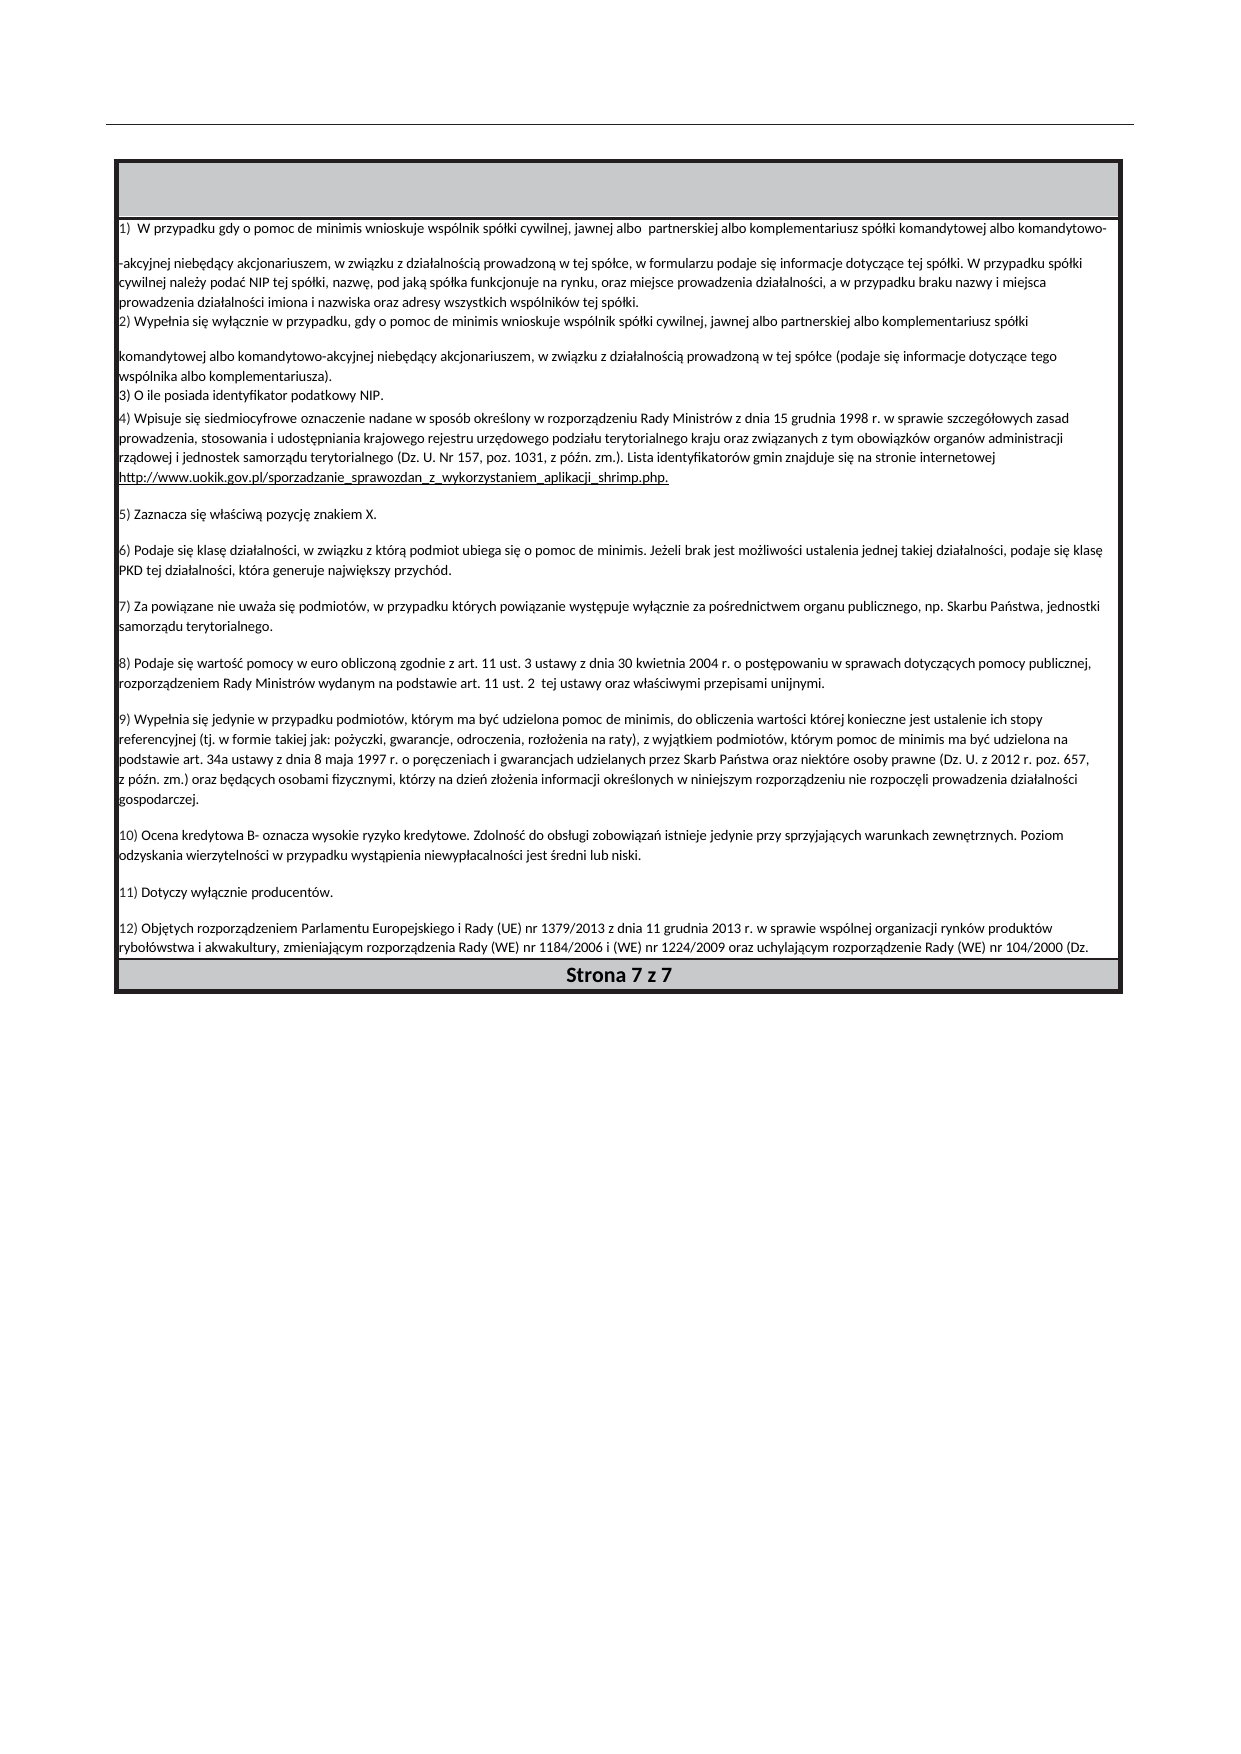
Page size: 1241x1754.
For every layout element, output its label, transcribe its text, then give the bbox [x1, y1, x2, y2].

table_cell Strona 7 z 7 [119, 960, 1118, 989]
table_cell W przypadku gdy o pomoc de minimis wnioskuje wspólnik spółki cywilnej, jawnej albo partnerskiej albo komplementariusz spółki komandytowej albo komandytowo- -akcyjnej niebędący akcjonariuszem, w związku z działalnością prowadzoną w tej spółce, w formularzu podaje się informacje dotyczące tej spółki. W przypadku spółki cywilnej należy podać NIP tej spółki, nazwę, pod jaką spółka funkcjonuje na rynku, oraz miejsce prowadzenia działalności, a w przypadku braku nazwy i miejsca prowadzenia działalności imiona i nazwiska oraz adresy wszystkich wspólników tej spółki. Wypełnia się wyłącznie w przypadku, gdy o pomoc de minimis wnioskuje wspólnik spółki cywilnej, jawnej albo partnerskiej albo komplementariusz spółki komandytowej albo komandytowo-akcyjnej niebędący akcjonariuszem, w związku z działalnością prowadzoną w tej spółce (podaje się informacje dotyczące tego wspólnika albo komplementariusza). 3) O ile posiada identyfikator podatkowy NIP. Wpisuje się siedmiocyfrowe oznaczenie nadane w sposób określony w rozporządzeniu Rady Ministrów z dnia 15 grudnia 1998 r. w sprawie szczegółowych zasad prowadzenia, stosowania i udostępniania krajowego rejestru urzędowego podziału terytorialnego kraju oraz związanych z tym obowiązków organów administracji rządowej i jednostek samorządu terytorialnego (Dz. U. Nr 157, poz. 1031, z późn. zm.). Lista identyfikatorów gmin znajduje się na stronie internetowej http://www.uokik.gov.pl/sporzadzanie_sprawozdan_z_wykorzystaniem_aplikacji_shrimp.php. Zaznacza się właściwą pozycję znakiem X. Podaje się klasę działalności, w związku z którą podmiot ubiega się o pomoc de minimis. Jeżeli brak jest możliwości ustalenia jednej takiej działalności, podaje się klasę PKD tej działalności, która generuje największy przychód. Za powiązane nie uważa się podmiotów, w przypadku których powiązanie występuje wyłącznie za pośrednictwem organu publicznego, np. Skarbu Państwa, jednostki samorządu terytorialnego. Podaje się wartość pomocy w euro obliczoną zgodnie z art. 11 ust. 3 ustawy z dnia 30 kwietnia 2004 r. o postępowaniu w sprawach dotyczących pomocy publicznej, rozporządzeniem Rady Ministrów wydanym na podstawie art. 11 ust. 2 tej ustawy oraz właściwymi przepisami unijnymi. Wypełnia się jedynie w przypadku podmiotów, którym ma być udzielona pomoc de minimis, do obliczenia wartości której konieczne jest ustalenie ich stopy referencyjnej (tj. w formie takiej jak: pożyczki, gwarancje, odroczenia, rozłożenia na raty), z wyjątkiem podmiotów, którym pomoc de minimis ma być udzielona na podstawie art. 34a ustawy z dnia 8 maja 1997 r. o poręczeniach i gwarancjach udzielanych przez Skarb Państwa oraz niektóre osoby prawne (Dz. U. z 2012 r. poz. 657, z późn. zm.) oraz będących osobami fizycznymi, którzy na dzień złożenia informacji określonych w niniejszym rozporządzeniu nie rozpoczęli prowadzenia działalności gospodarczej. Ocena kredytowa B- oznacza wysokie ryzyko kredytowe. Zdolność do obsługi zobowiązań istnieje jedynie przy sprzyjających warunkach zewnętrznych. Poziom odzyskania wierzytelności w przypadku wystąpienia niewypłacalności jest średni lub niski. Dotyczy wyłącznie producentów. Objętych rozporządzeniem Parlamentu Europejskiego i Rady (UE) nr 1379/2013 z dnia 11 grudnia 2013 r. w sprawie wspólnej organizacji rynków produktów rybołówstwa i akwakultury, zmieniającym rozporządzenia Rady (WE) nr 1184/2006 i (WE) nr 1224/2009 oraz uchylającym rozporządzenie Rady (WE) nr 104/2000 (Dz. Urz. UE L 354 z 28.12.2013, str. 1). Rozdzielność rachunkowa określonej działalności gospodarczej polega na prowadzeniu odrębnej ewidencji dla tej działalności gospodarczej oraz prawidłowym przypisywaniu przychodów i kosztów na podstawie konsekwentnie stosowanych i mających obiektywne uzasadnienie metod, a także określeniu w dokumentacji, o której mowa w art. 10 ustawy z dnia 29 września 1994 r. o rachunkowości (Dz. U. z 2013 r. poz. 330, z późn. zm.), zasad prowadzenia odrębnej ewidencji oraz metod przypisywania kosztów i przychodów. Wypełnia się zgodnie z Instrukcją wypełnienia tabeli w części D formularza. [119, 220, 1118, 958]
table_header [119, 163, 1118, 216]
